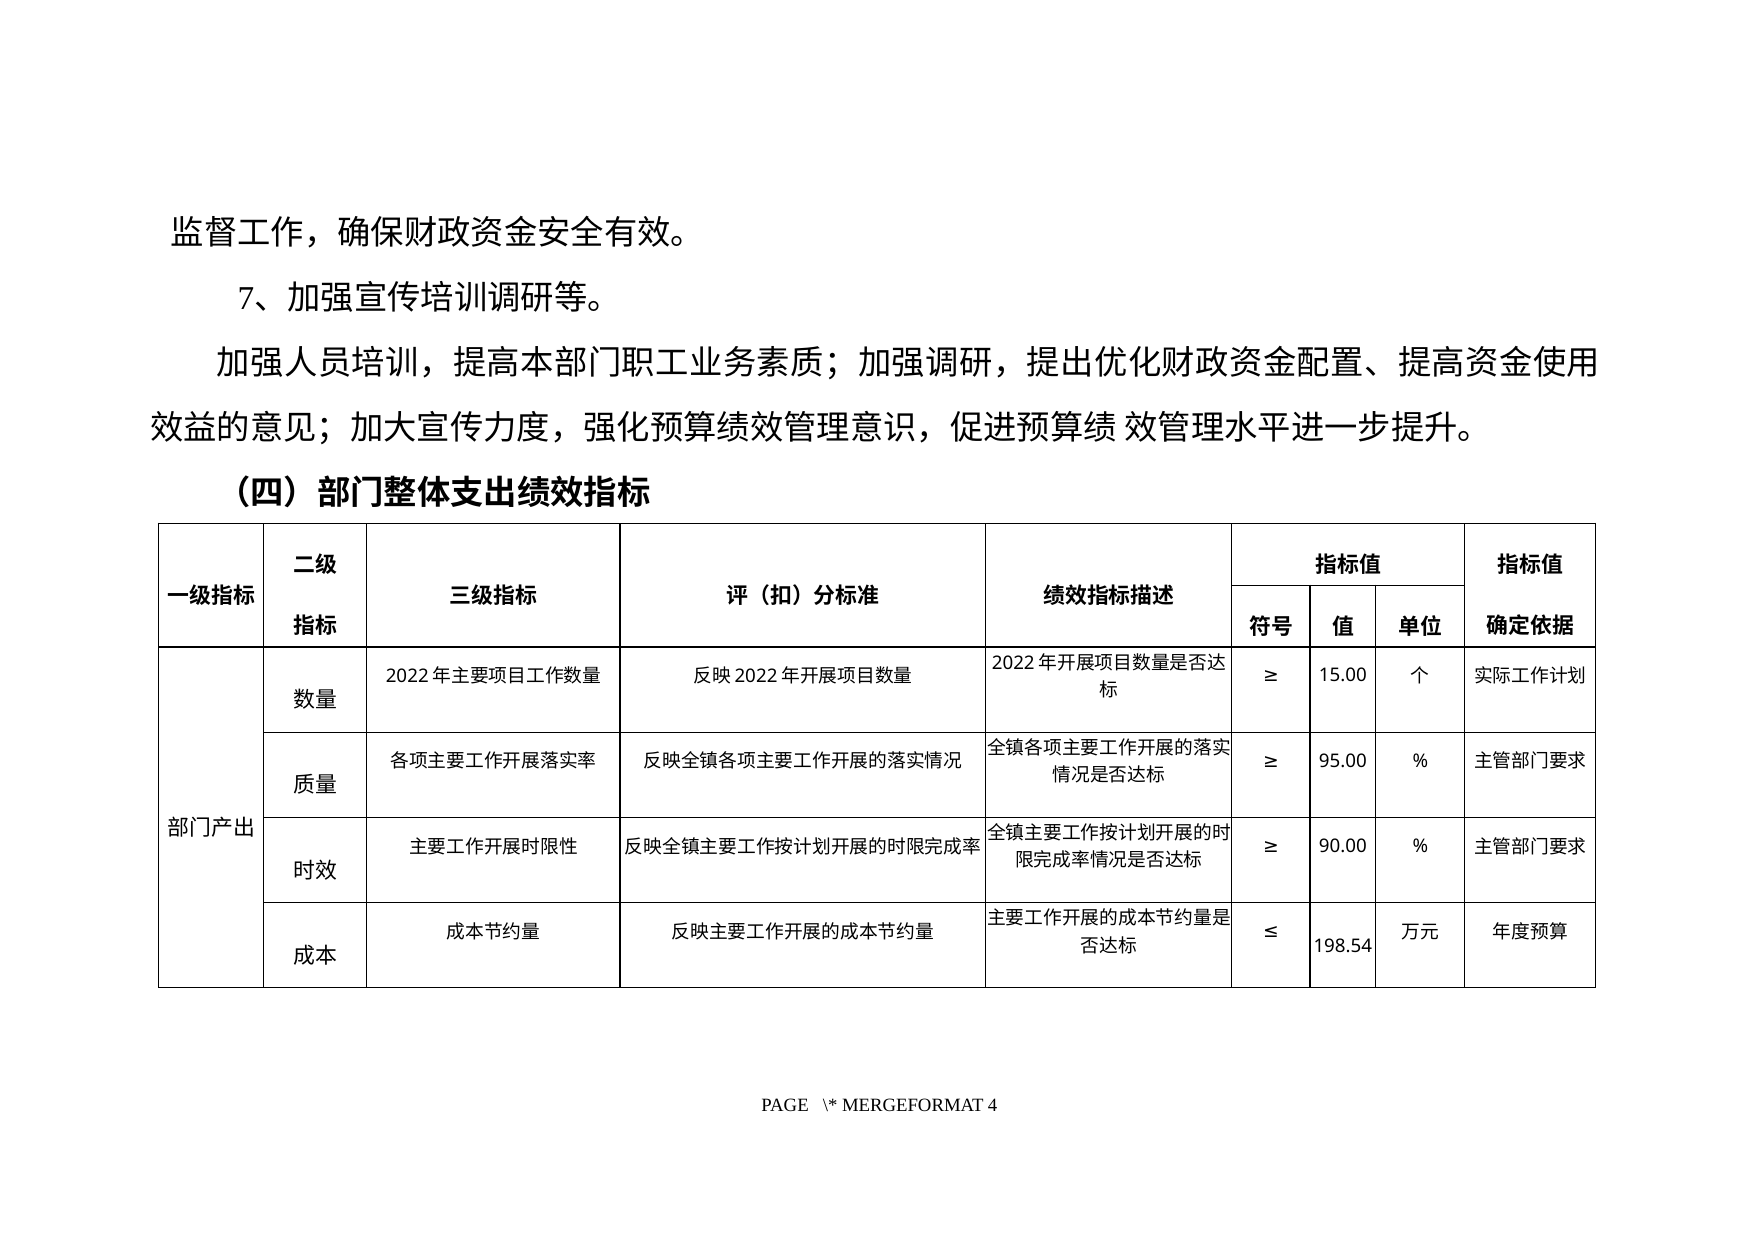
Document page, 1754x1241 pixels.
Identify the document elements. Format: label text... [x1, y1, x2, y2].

table_cell ≤ [1232, 903, 1309, 987]
table_cell 部门产出 [159, 648, 263, 987]
table_cell 2022年开展项目数量是否达标 [986, 648, 1231, 732]
table_cell 各项主要工作开展落实率 [367, 733, 619, 817]
table_header 二级 指标 [264, 524, 366, 646]
table_cell 15.00 [1311, 648, 1375, 732]
text （四）部门整体支出绩效指标 [150, 458, 1604, 523]
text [171, 198, 1604, 263]
table_cell 时效 [264, 818, 366, 902]
table_cell 年度预算 [1465, 903, 1595, 987]
table_cell 数量 [264, 648, 366, 732]
table_cell 实际工作计划 [1465, 648, 1595, 732]
table_cell 主管部门要求 [1465, 818, 1595, 902]
table_cell ≥ [1232, 818, 1309, 902]
table_cell 95.00 [1311, 733, 1375, 817]
table_cell 反映全镇各项主要工作开展的落实情况 [621, 733, 985, 817]
table_header 指标值 确定依据 [1465, 524, 1595, 646]
table_cell 反映2022年开展项目数量 [621, 648, 985, 732]
table_cell 2022年主要项目工作数量 [367, 648, 619, 732]
table_cell 符号 [1232, 586, 1309, 646]
table_header 指标值 [1232, 524, 1464, 584]
table_header 评（扣）分标准 [621, 524, 985, 646]
table_cell 质量 [264, 733, 366, 817]
table_cell % [1376, 733, 1464, 817]
table_cell 主要工作开展的成本节约量是否达标 [986, 903, 1231, 987]
table_cell 反映全镇主要工作按计划开展的时限完成率 [621, 818, 985, 902]
table_cell ≥ [1232, 733, 1309, 817]
table_cell 值 [1311, 586, 1375, 646]
table_cell 万元 [1376, 903, 1464, 987]
table_cell 90.00 [1311, 818, 1375, 902]
table_cell ≥ [1232, 648, 1309, 732]
table_cell 反映主要工作开展的成本节约量 [621, 903, 985, 987]
table_cell 198.54 [1311, 903, 1375, 987]
table_header 三级指标 [367, 524, 619, 646]
table_cell 全镇主要工作按计划开展的时限完成率情况是否达标 [986, 818, 1231, 902]
text 7、加强宣传培训调研等。 [171, 263, 1604, 328]
table_cell % [1376, 818, 1464, 902]
table_cell 主管部门要求 [1465, 733, 1595, 817]
table_cell 成本节约量 [367, 903, 619, 987]
table_cell 单位 [1376, 586, 1464, 646]
table_header 一级指标 [159, 524, 263, 646]
table_cell 成本 [264, 903, 366, 987]
table_cell 全镇各项主要工作开展的落实情况是否达标 [986, 733, 1231, 817]
text 加强人员培训，提高本部门职工业务素质；加强调研，提出优化财政资金配置、提高资金使用效益的意见；加大宣传力度，强化预算绩效管理意识，促进预算绩 效管理水平进一步提升。 [150, 328, 1604, 458]
table_cell 主要工作开展时限性 [367, 818, 619, 902]
table_header 绩效指标描述 [986, 524, 1231, 646]
table_cell 个 [1376, 648, 1464, 732]
